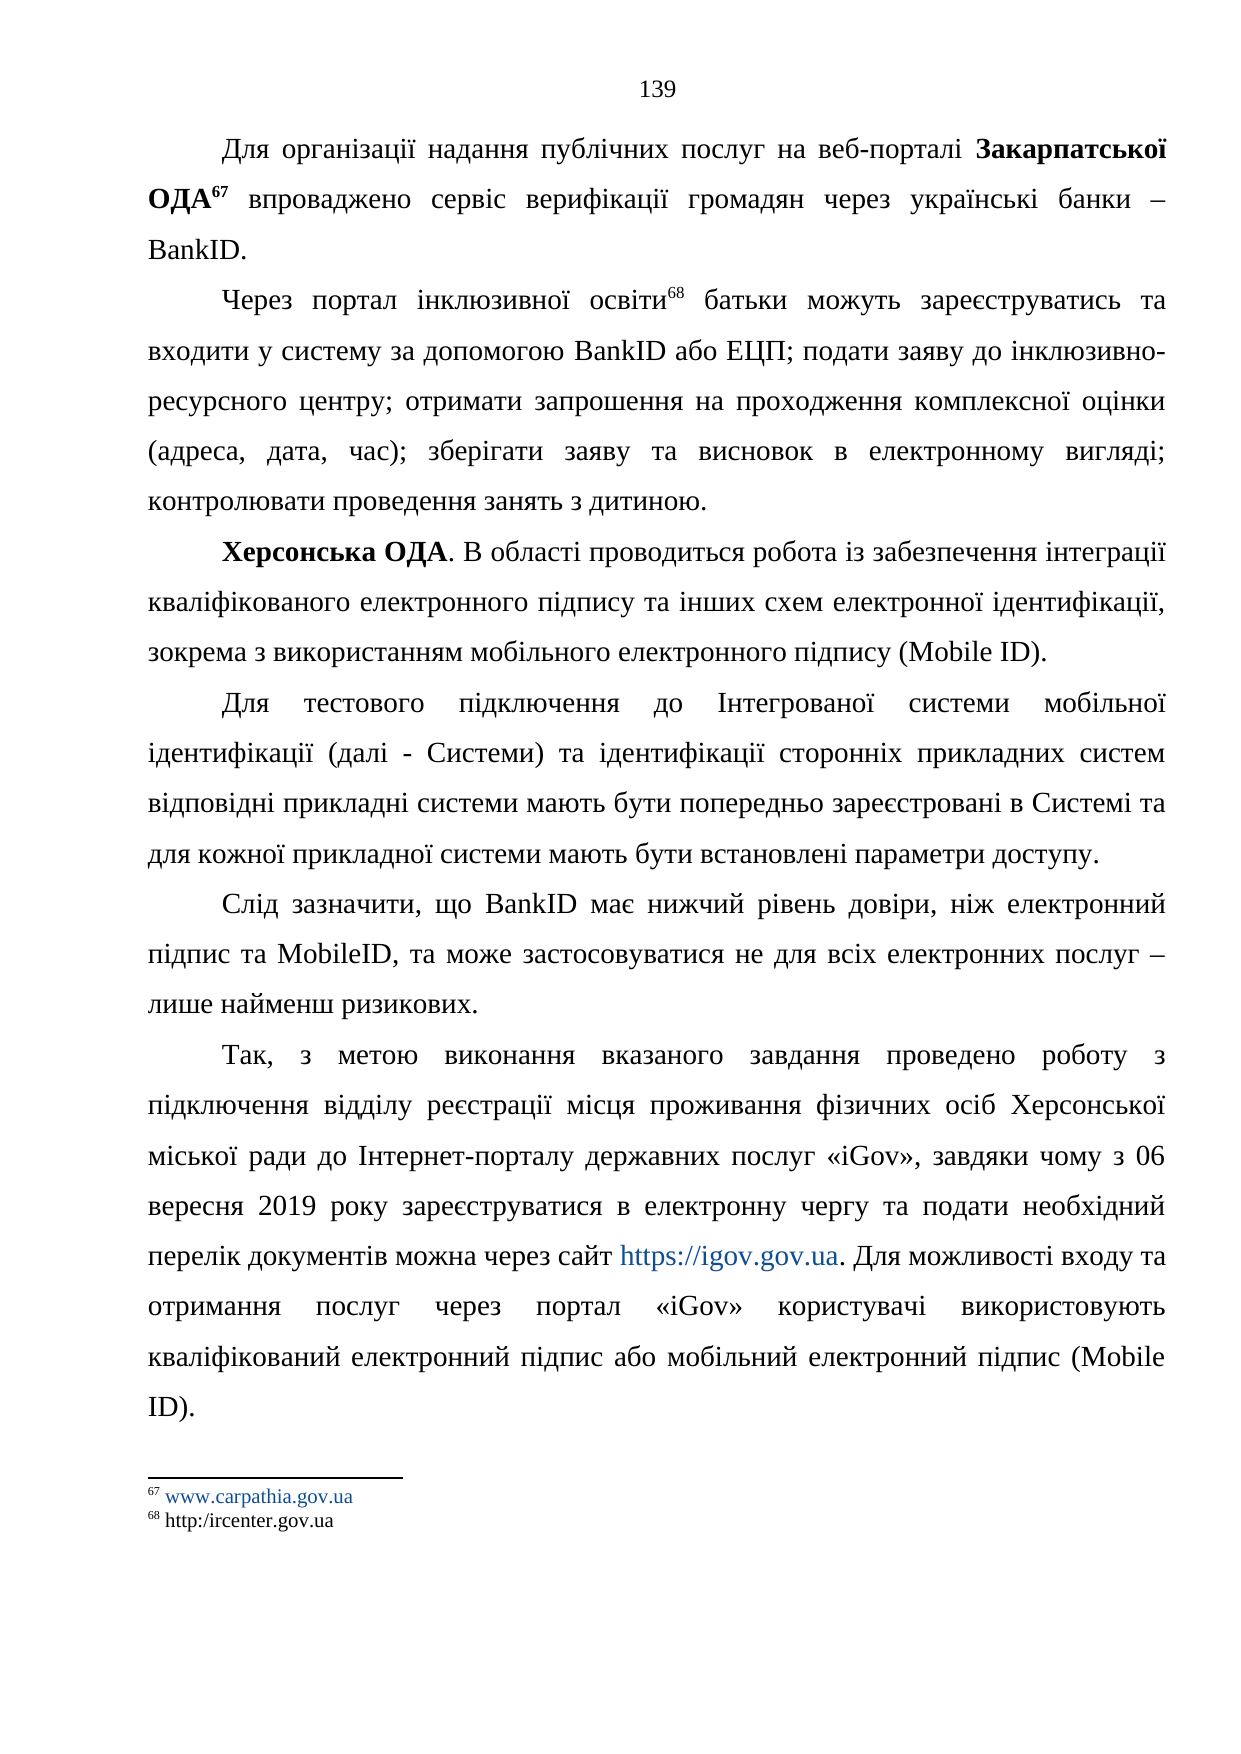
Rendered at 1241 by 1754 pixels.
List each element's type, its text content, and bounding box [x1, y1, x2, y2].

text Для тестового підключення до Інтегрованої системи мобільної ідентифікації (далі - Системи) та ідентифікації сторонніх прикладних систем відповідні прикладні системи мають бути попередньо зареєстровані в Системі та для кожної прикладної системи мають бути встановлені параметри доступу. [148, 685, 1167, 869]
text Слід зазначити, що BankID має нижчий рівень довіри, ніж електронний підпис та MobileID, та може застосовуватися не для всіх електронних послуг – лише найменш ризикових. [148, 886, 1167, 1020]
text Через портал інклюзивної освіти батьки можуть зареєструватись та входити у систему за допомогою BankID або ЕЦП; подати заяву до інклюзивно-ресурсного центру; отримати запрошення на проходження комплексної оцінки (адреса, дата, час); зберігати заяву та висновок в електронному вигляді; контролювати проведення занять з дитиною. [148, 282, 1167, 517]
text Херсонська ОДА. В області проводиться робота із забезпечення інтеграції кваліфікованого електронного підпису та інших схем електронної ідентифікації, зокрема з використанням мобільного електронного підпису (Mobile ID). [148, 534, 1167, 668]
text Для організації надання публічних послуг на веб-порталі Закарпатської ОДА впроваджено сервіс верифікації громадян через українські банки – BankID. [148, 131, 1167, 266]
text Так, з метою виконання вказаного завдання проведено роботу з підключення відділу реєстрації місця проживання фізичних осіб Херсонської міської ради до Інтернет-порталу державних послуг «iGov», завдяки чому з 06 вересня 2019 року зареєструватися в електронну чергу та подати необхідний перелік документів можна через сайт https://igov.gov.ua. Для можливості входу та отримання послуг через портал «iGov» користувачі використовують кваліфікований електронний підпис або мобільний електронний підпис (Mobile ID). [148, 1037, 1167, 1423]
